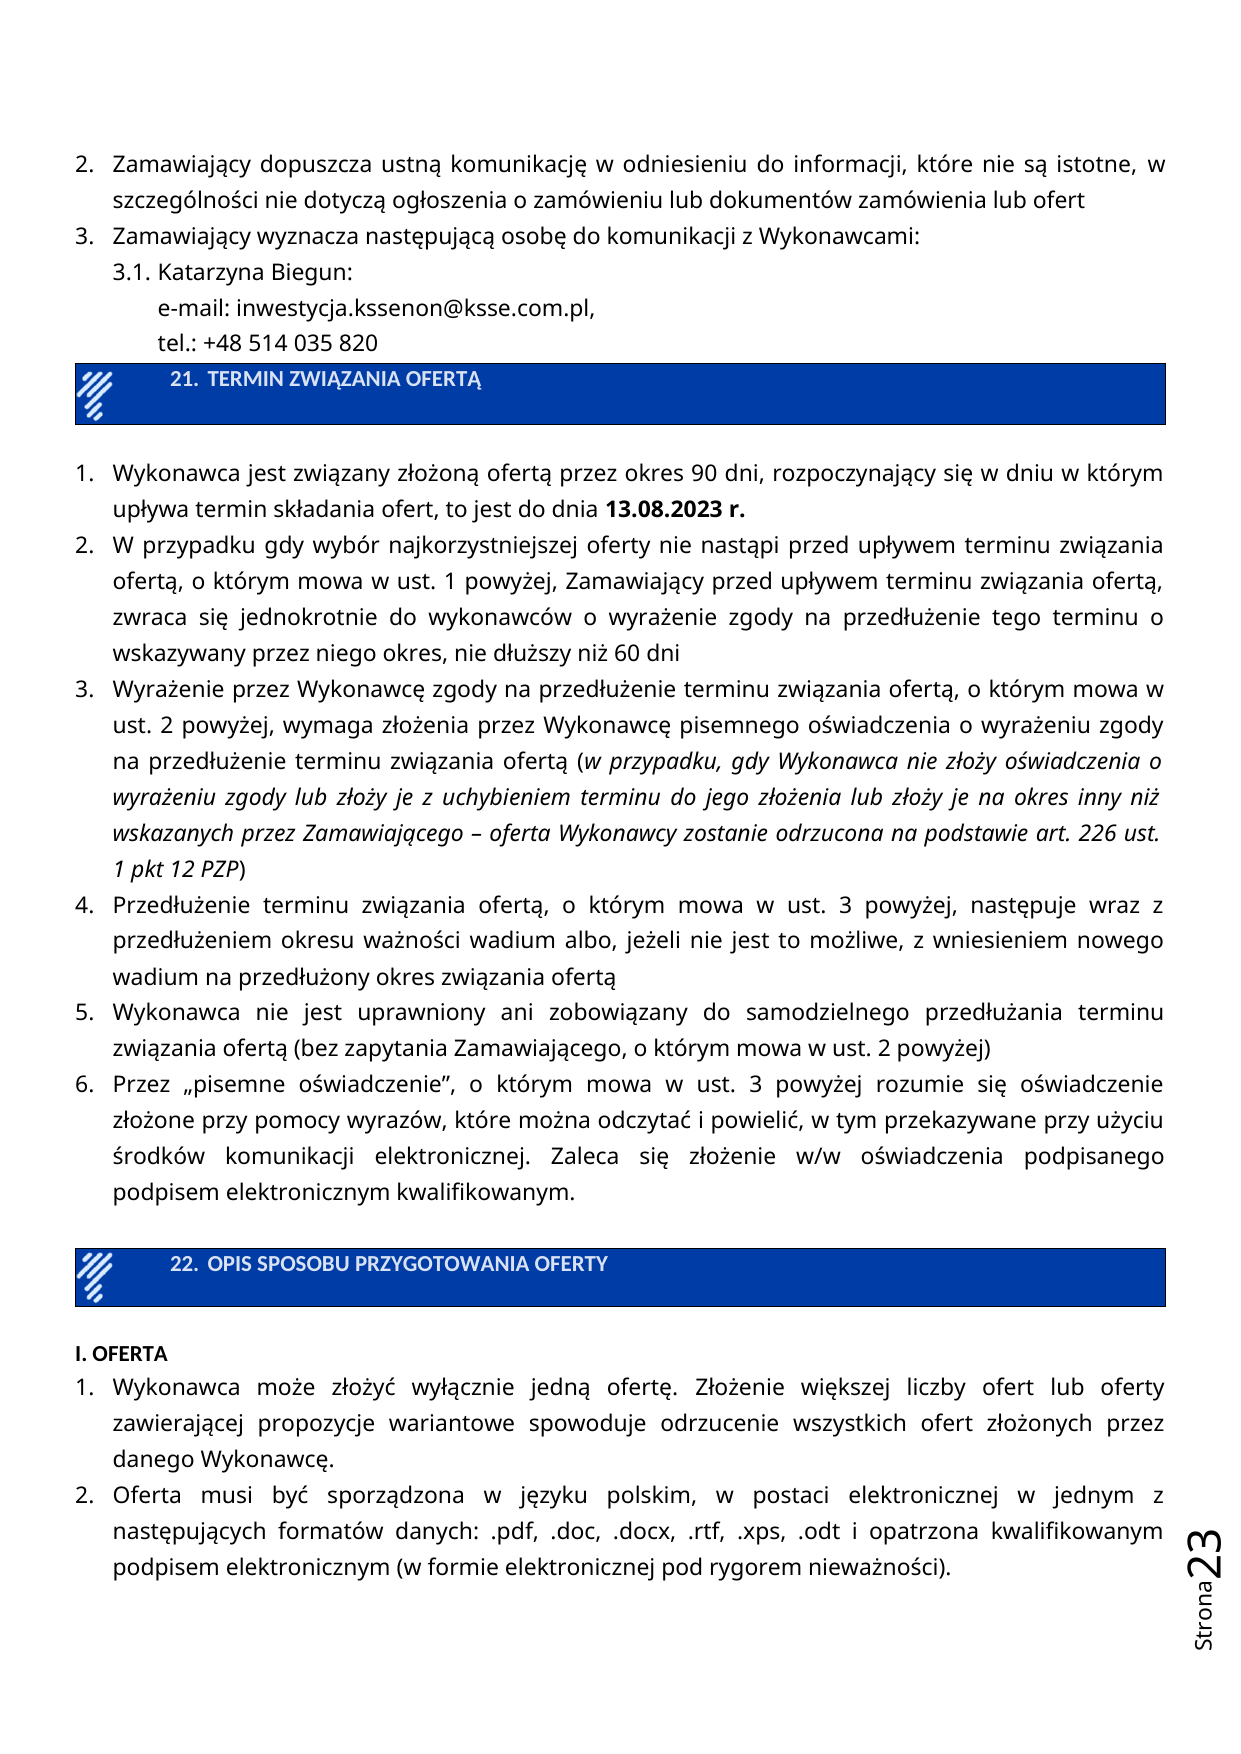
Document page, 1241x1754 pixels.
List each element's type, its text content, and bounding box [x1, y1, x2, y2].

list Oferta musi być sporządzona w języku polskim, w postaci elektronicznej w jednym z następujących formatów danych: .pdf, .doc, .docx, .rtf, .xps, .odt i opatrzona kwalifikowanym podpisem elektronicznym (w formie elektronicznej pod rygorem nieważności). [75, 1479, 1165, 1582]
table_header TERMIN ZWIĄZANIA OFERTĄ [76, 364, 1165, 424]
list Wykonawca nie jest uprawniony ani zobowiązany do samodzielnego przedłużania terminu związania ofertą (bez zapytania Zamawiającego, o którym mowa w ust. 2 powyżej) [75, 996, 1165, 1063]
list Zamawiający dopuszcza ustną komunikację w odniesieniu do informacji, które nie są istotne, w szczególności nie dotyczą ogłoszenia o zamówieniu lub dokumentów zamówienia lub ofert [75, 148, 1165, 215]
list Wykonawca może złożyć wyłącznie jedną ofertę. Złożenie większej liczby ofert lub oferty zawierającej propozycje wariantowe spowoduje odrzucenie wszystkich ofert złożonych przez danego Wykonawcę. [75, 1371, 1165, 1474]
list Katarzyna Biegun: [112, 256, 1165, 287]
list Wyrażenie przez Wykonawcę zgody na przedłużenie terminu związania ofertą, o którym mowa w ust. 2 powyżej, wymaga złożenia przez Wykonawcę pisemnego oświadczenia o wyrażeniu zgody na przedłużenie terminu związania ofertą (w przypadku, gdy Wykonawca nie złoży oświadczenia o wyrażeniu zgody lub złoży je z uchybieniem terminu do jego złożenia lub złoży je na okres inny niż wskazanych przez Zamawiającego – oferta Wykonawcy zostanie odrzucona na podstawie art. 226 ust. 1 pkt 12 PZP) [75, 673, 1165, 884]
list Wykonawca jest związany złożoną ofertą przez okres 90 dni, rozpoczynający się w dniu w którym upływa termin składania ofert, to jest do dnia 13.08.2023 r. [75, 457, 1165, 524]
table_header OPIS SPOSOBU PRZYGOTOWANIA OFERTY [114, 1249, 1165, 1306]
list Przedłużenie terminu związania ofertą, o którym mowa w ust. 3 powyżej, następuje wraz z przedłużeniem okresu ważności wadium albo, jeżeli nie jest to możliwe, z wniesieniem nowego wadium na przedłużony okres związania ofertą [75, 888, 1165, 992]
list tel.: +48 514 035 820 [157, 327, 1165, 359]
list Przez „pisemne oświadczenie”, o którym mowa w ust. 3 powyżej rozumie się oświadczenie złożone przy pomocy wyrazów, które można odczytać i powielić, w tym przekazywane przy użyciu środków komunikacji elektronicznej. Zaleca się złożenie w/w oświadczenia podpisanego podpisem elektronicznym kwalifikowanym. [75, 1068, 1165, 1207]
list Zamawiający wyznacza następującą osobę do komunikacji z Wykonawcami: [75, 219, 1165, 251]
list W przypadku gdy wybór najkorzystniejszej oferty nie nastąpi przed upływem terminu związania ofertą, o którym mowa w ust. 1 powyżej, Zamawiający przed upływem terminu związania ofertą, zwraca się jednokrotnie do wykonawców o wyrażenie zgody na przedłużenie tego terminu o wskazywany przez niego okres, nie dłuższy niż 60 dni [75, 529, 1165, 668]
list e-mail: inwestycja.kssenon@ksse.com.pl, [157, 291, 1165, 323]
text I. OFERTA [75, 1339, 1165, 1367]
